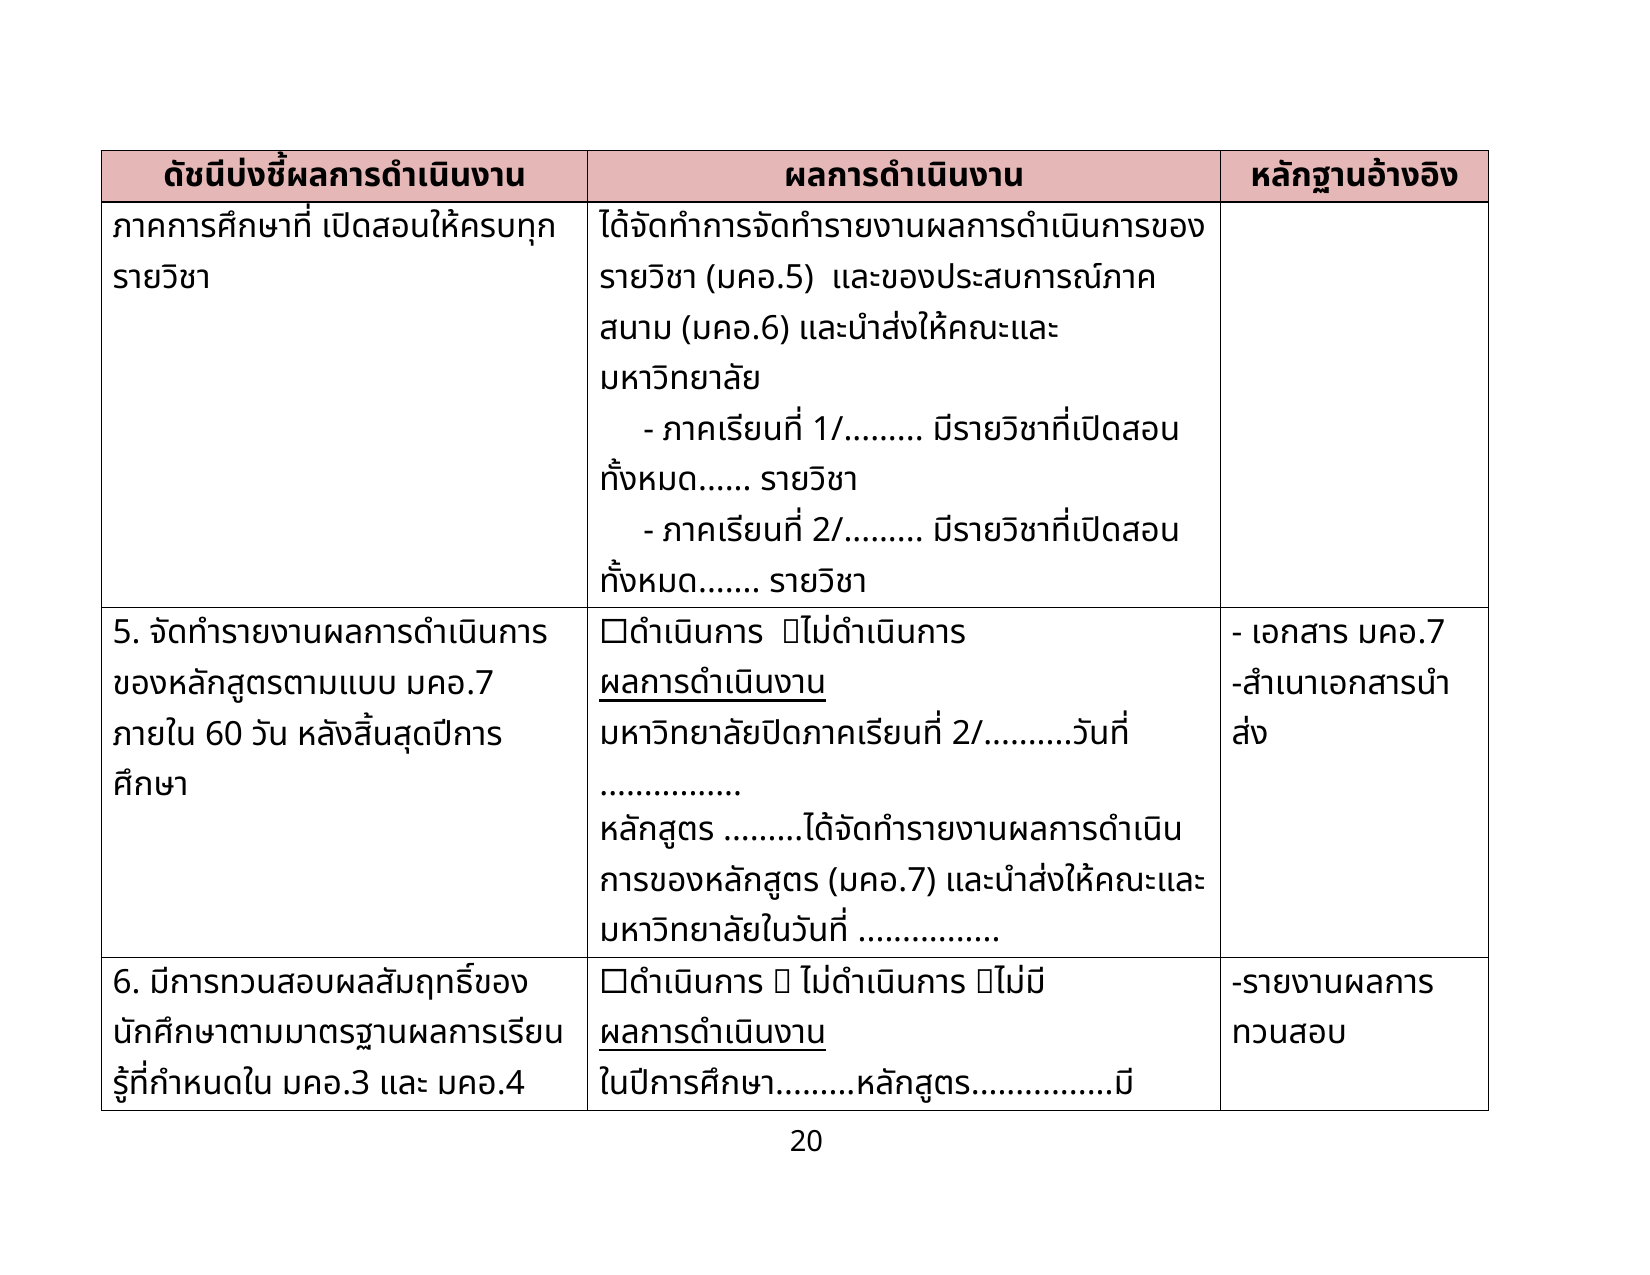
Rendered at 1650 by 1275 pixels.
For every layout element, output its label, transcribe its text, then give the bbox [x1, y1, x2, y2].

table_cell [588, 203, 1220, 607]
table_cell 5. จัดทำรายงานผลการดำเนินการของหลักสูตรตามแบบ มคอ.7 ภายใน 60 วัน หลังสิ้นสุดปีการศึกษา [102, 608, 587, 957]
table_cell - เอกสาร มคอ.7 -สำเนาเอกสารนำส่ง [1221, 608, 1488, 957]
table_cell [588, 958, 1220, 1109]
table_cell ดำเนินการ ไม่ดำเนินการ ผลการดำเนินงาน มหาวิทยาลัยปิดภาคเรียนที่ 2/..........วันที่ ................ หลักสูตร .........ได้จัดทำรายงานผลการดำเนินการของหลักสูตร (มคอ.7) และนำส่งให้คณะและมหาวิทยาลัยในวันที่ ................ [588, 608, 1220, 957]
table_cell -รายงานผลการทวนสอบ [1221, 958, 1488, 1109]
table_header ผลการดำเนินงาน [588, 151, 1220, 201]
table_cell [102, 203, 587, 607]
table_header หลักฐานอ้างอิง [1221, 151, 1488, 201]
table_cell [1221, 203, 1488, 607]
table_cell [102, 958, 587, 1109]
table_header ดัชนีบ่งชี้ผลการดำเนินงาน [102, 151, 587, 201]
